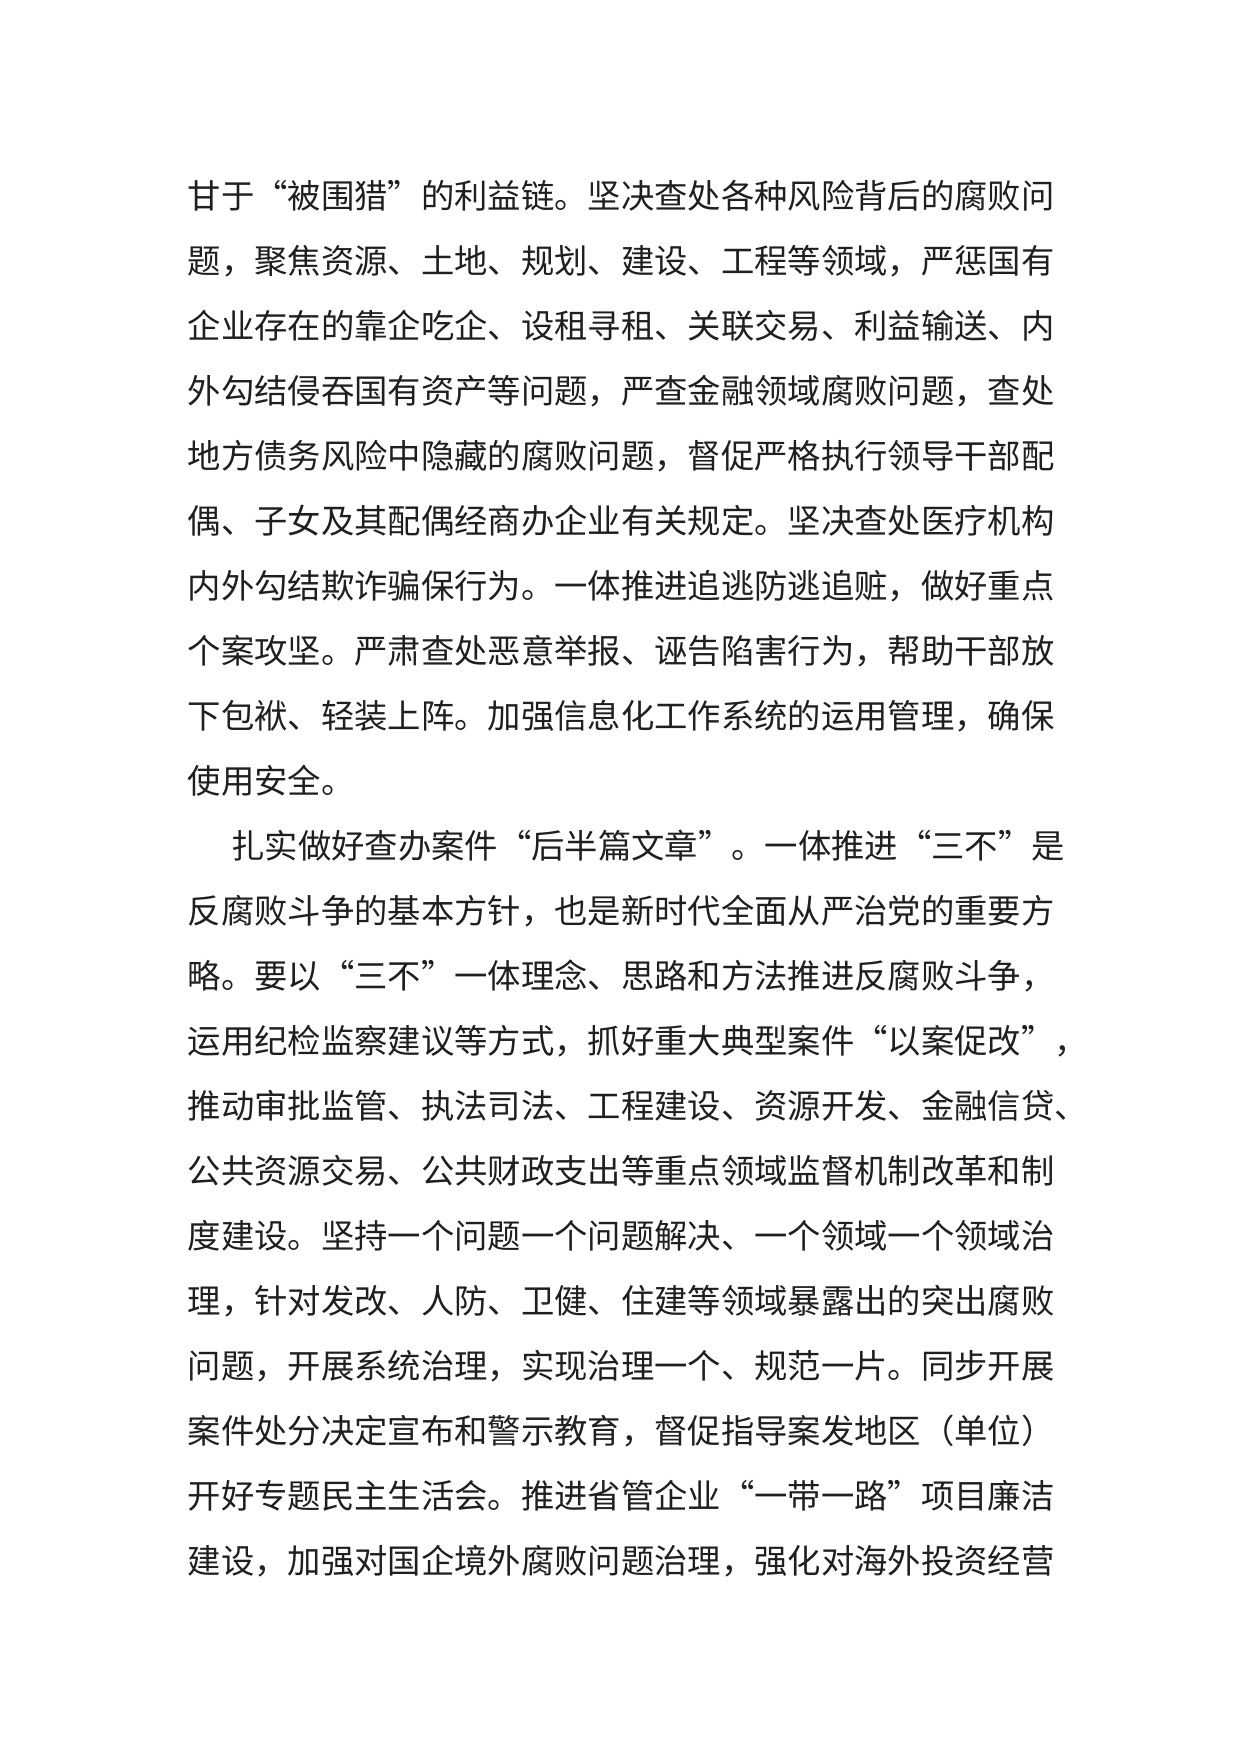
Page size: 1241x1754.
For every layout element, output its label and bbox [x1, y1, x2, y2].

text [187, 162, 1085, 812]
text [187, 812, 1085, 1592]
